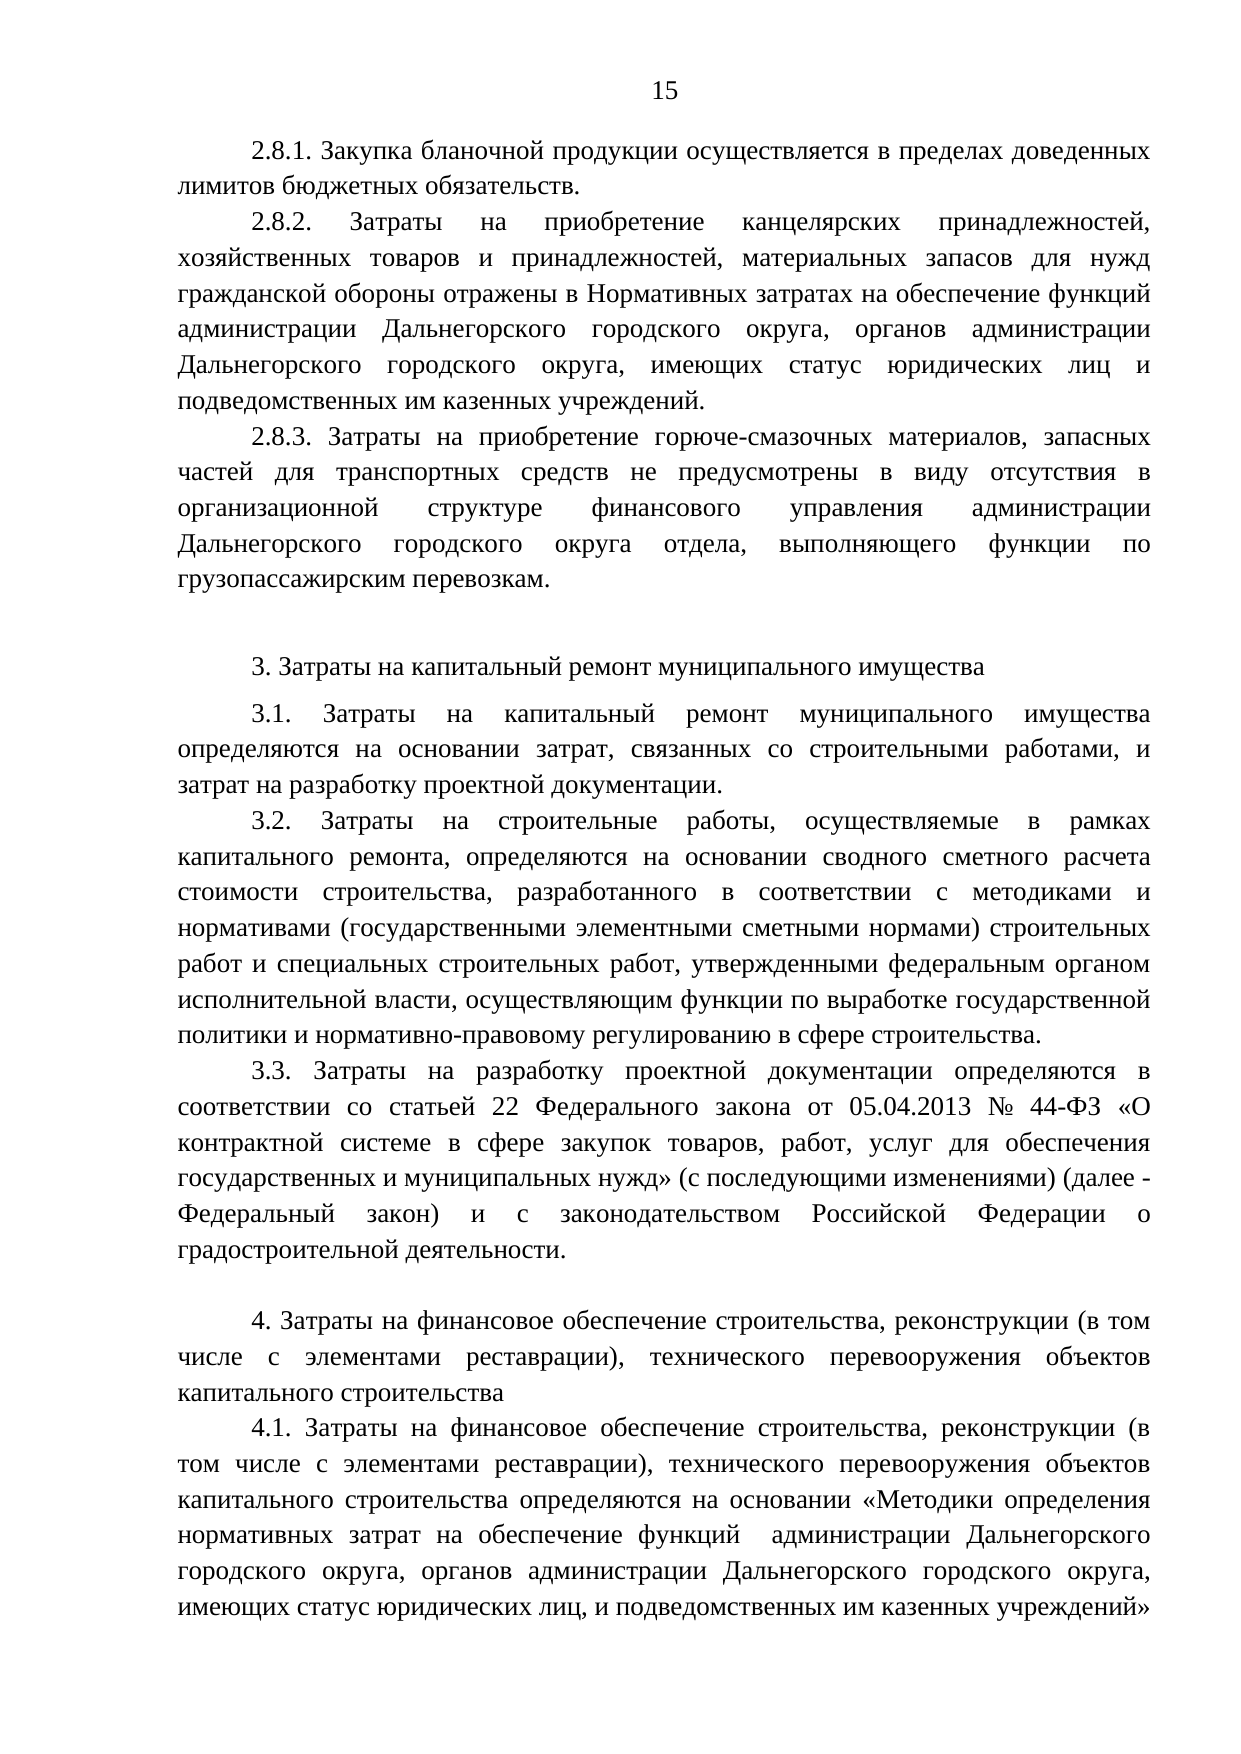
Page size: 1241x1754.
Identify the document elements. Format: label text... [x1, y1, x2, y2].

text 2.8.1. Закупка бланочной продукции осуществляется в пределах доведенных лимитов бюджетных обязательств. [177, 134, 1152, 201]
text 2.8.2. Затраты на приобретение канцелярских принадлежностей, хозяйственных товаров и принадлежностей, материальных запасов для нужд гражданской обороны отражены в Нормативных затратах на обеспечение функций администрации Дальнегорского городского округа, органов администрации Дальнегорского городского округа, имеющих статус юридических лиц и подведомственных им казенных учреждений. [177, 205, 1152, 415]
text 4. Затраты на финансовое обеспечение строительства, реконструкции (в том числе с элементами реставрации), технического перевооружения объектов капитального строительства [177, 1304, 1152, 1407]
text 3.3. Затраты на разработку проектной документации определяются в соответствии со статьей 22 Федерального закона от 05.04.2013 № 44-ФЗ «О контрактной системе в сфере закупок товаров, работ, услуг для обеспечения государственных и муниципальных нужд» (с последующими изменениями) (далее - Федеральный закон) и с законодательством Российской Федерации о градостроительной деятельности. [177, 1054, 1152, 1264]
text 3.1. Затраты на капитальный ремонт муниципального имущества определяются на основании затрат, связанных со строительными работами, и затрат на разработку проектной документации. [177, 697, 1152, 799]
text 3.2. Затраты на строительные работы, осуществляемые в рамках капитального ремонта, определяются на основании сводного сметного расчета стоимости строительства, разработанного в соответствии с методиками и нормативами (государственными элементными сметными нормами) строительных работ и специальных строительных работ, утвержденными федеральным органом исполнительной власти, осуществляющим функции по выработке государственной политики и нормативно-правовому регулированию в сфере строительства. [177, 804, 1152, 1049]
text 2.8.3. Затраты на приобретение горюче-смазочных материалов, запасных частей для транспортных средств не предусмотрены в виду отсутствия в организационной структуре финансового управления администрации Дальнегорского городского округа отдела, выполняющего функции по грузопассажирским перевозкам. [177, 419, 1152, 594]
text 3. Затраты на капитальный ремонт муниципального имущества [177, 650, 1152, 681]
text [177, 1411, 1152, 1621]
